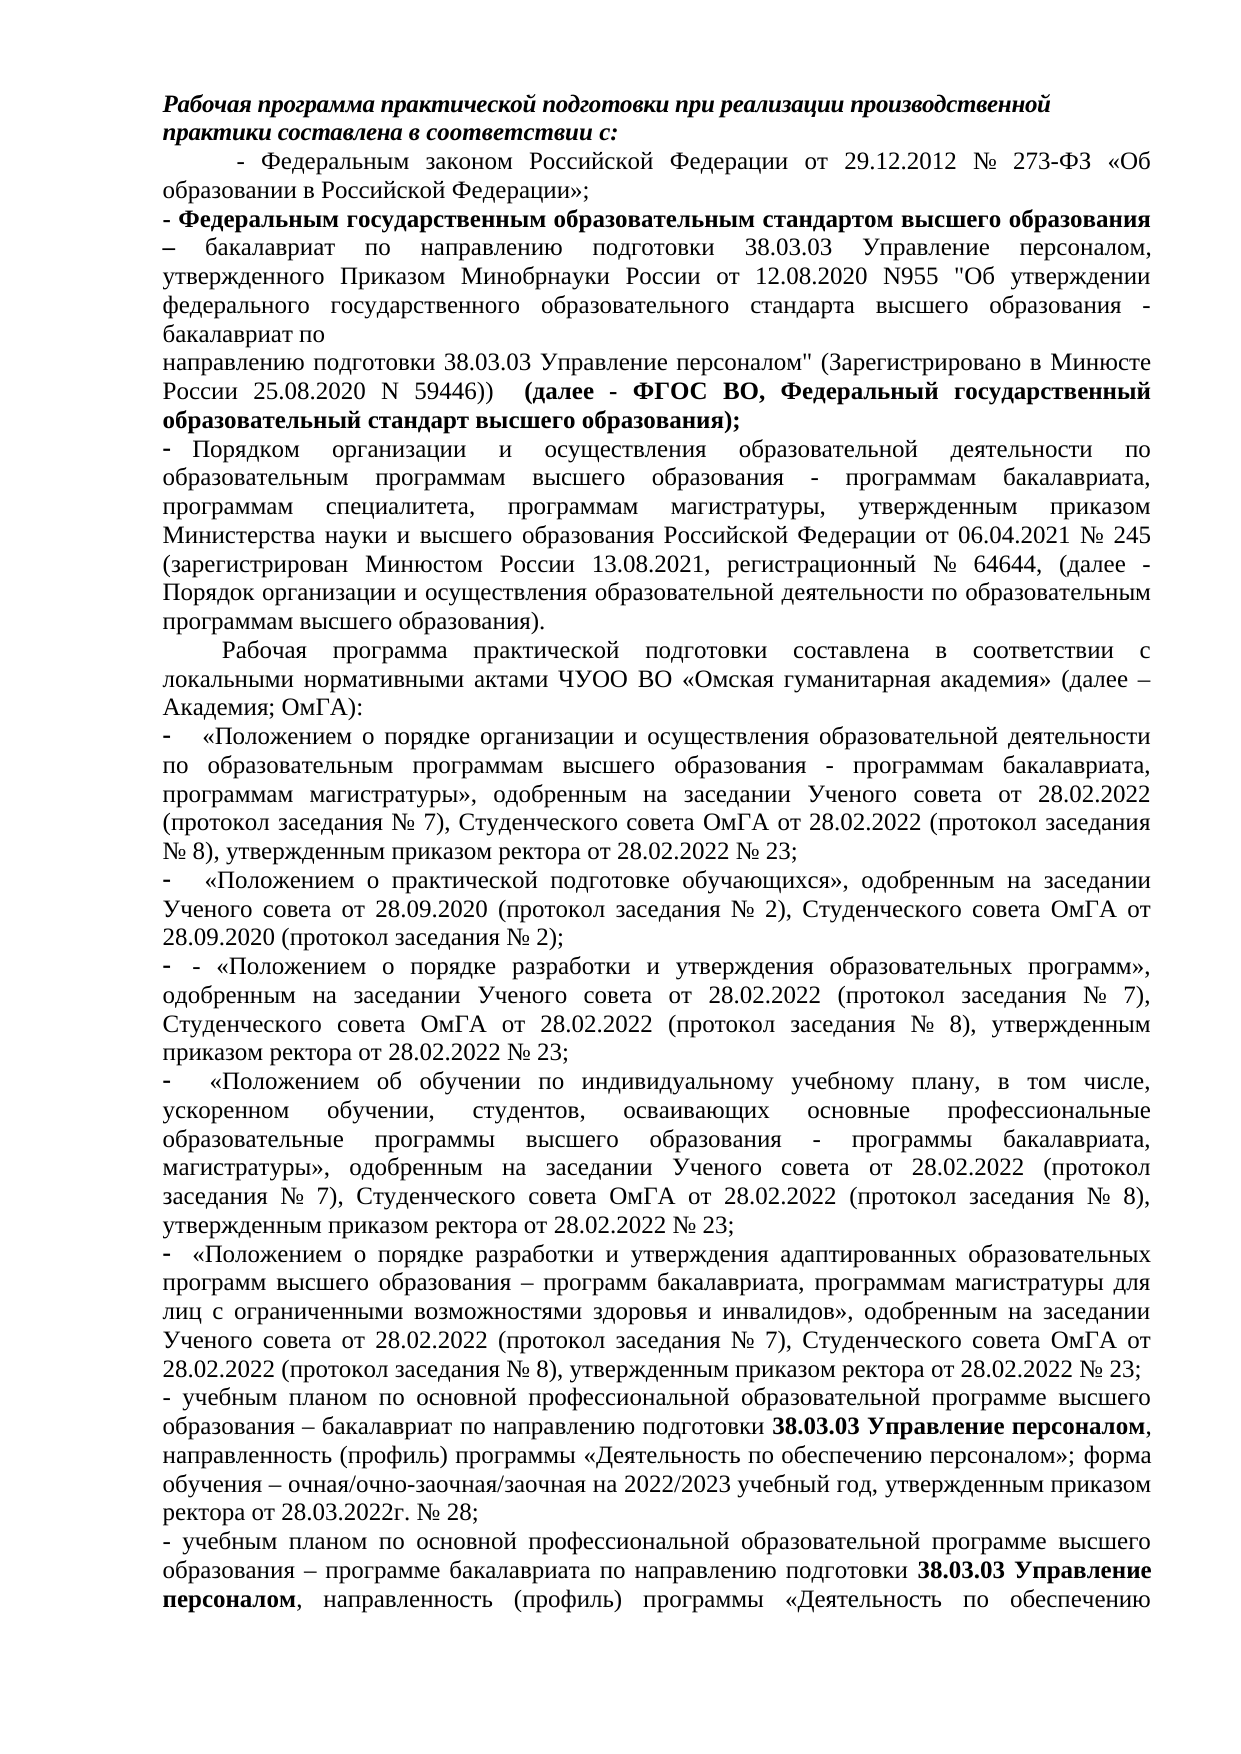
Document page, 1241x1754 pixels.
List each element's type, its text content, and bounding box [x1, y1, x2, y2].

list Порядком организации и осуществления образовательной деятельности по образовательным программам высшего образования - программам бакалавриата, программам специалитета, программам магистратуры, утвержденным приказом Министерства науки и высшего образования Российской Федерации от 06.04.2021 № 245 (зарегистрирован Минюстом России 13.08.2021, регистрационный № 64644, (далее - Порядок организации и осуществления образовательной деятельности по образовательным программам высшего образования). [162, 434, 1152, 635]
text - Федеральным законом Российской Федерации от 29.12.2012 № 273-ФЗ «Об образовании в Российской Федерации»; [162, 146, 1152, 204]
text Рабочая программа практической подготовки составлена в соответствии с локальными нормативными актами ЧУОО ВО «Омская гуманитарная академия» (далее – Академия; ОмГА): [162, 635, 1152, 721]
list - «Положением о порядке разработки и утверждения образовательных программ», одобренным на заседании Ученого совета от 28.02.2022 (протокол заседания № 7), Студенческого совета ОмГА от 28.02.2022 (протокол заседания № 8), утвержденным приказом ректора от 28.02.2022 № 23; [162, 951, 1152, 1066]
text Рабочая программа практической подготовки при реализации производственной практики составлена в соответствии с: [162, 89, 1152, 146]
text - учебным планом по основной профессиональной образовательной программе высшего образования – бакалавриат по направлению подготовки 38.03.03 Управление персоналом, направленность (профиль) программы «Деятельность по обеспечению персоналом»; форма обучения – очная/очно-заочная/заочная на 2022/2023 учебный год, утвержденным приказом ректора от 28.03.2022г. № 28; [162, 1382, 1152, 1526]
list «Положением о порядке организации и осуществления образовательной деятельности по образовательным программам высшего образования - программам бакалавриата, программам магистратуры», одобренным на заседании Ученого совета от 28.02.2022 (протокол заседания № 7), Студенческого совета ОмГА от 28.02.2022 (протокол заседания № 8), утвержденным приказом ректора от 28.02.2022 № 23; [162, 721, 1152, 865]
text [162, 1526, 1152, 1612]
text - Федеральным государственным образовательным стандартом высшего образования – бакалавриат по направлению подготовки 38.03.03 Управление персоналом, утвержденного Приказом Минобрнауки России от 12.08.2020 N955 "Об утверждении федерального государственного образовательного стандарта высшего образования - бакалавриат по [162, 204, 1152, 347]
list «Положением об обучении по индивидуальному учебному плану, в том числе, ускоренном обучении, студентов, осваивающих основные профессиональные образовательные программы высшего образования - программы бакалавриата, магистратуры», одобренным на заседании Ученого совета от 28.02.2022 (протокол заседания № 7), Студенческого совета ОмГА от 28.02.2022 (протокол заседания № 8), утвержденным приказом ректора от 28.02.2022 № 23; [162, 1066, 1152, 1239]
text направлению подготовки 38.03.03 Управление персоналом" (Зарегистрировано в Минюсте России 25.08.2020 N 59446)) (далее - ФГОС ВО, Федеральный государственный образовательный стандарт высшего образования); [162, 347, 1152, 434]
list «Положением о практической подготовке обучающихся», одобренным на заседании Ученого совета от 28.09.2020 (протокол заседания № 2), Студенческого совета ОмГА от 28.09.2020 (протокол заседания № 2); [162, 865, 1152, 951]
list «Положением о порядке разработки и утверждения адаптированных образовательных программ высшего образования – программ бакалавриата, программам магистратуры для лиц с ограниченными возможностями здоровья и инвалидов», одобренным на заседании Ученого совета от 28.02.2022 (протокол заседания № 7), Студенческого совета ОмГА от 28.02.2022 (протокол заседания № 8), утвержденным приказом ректора от 28.02.2022 № 23; [162, 1239, 1152, 1382]
